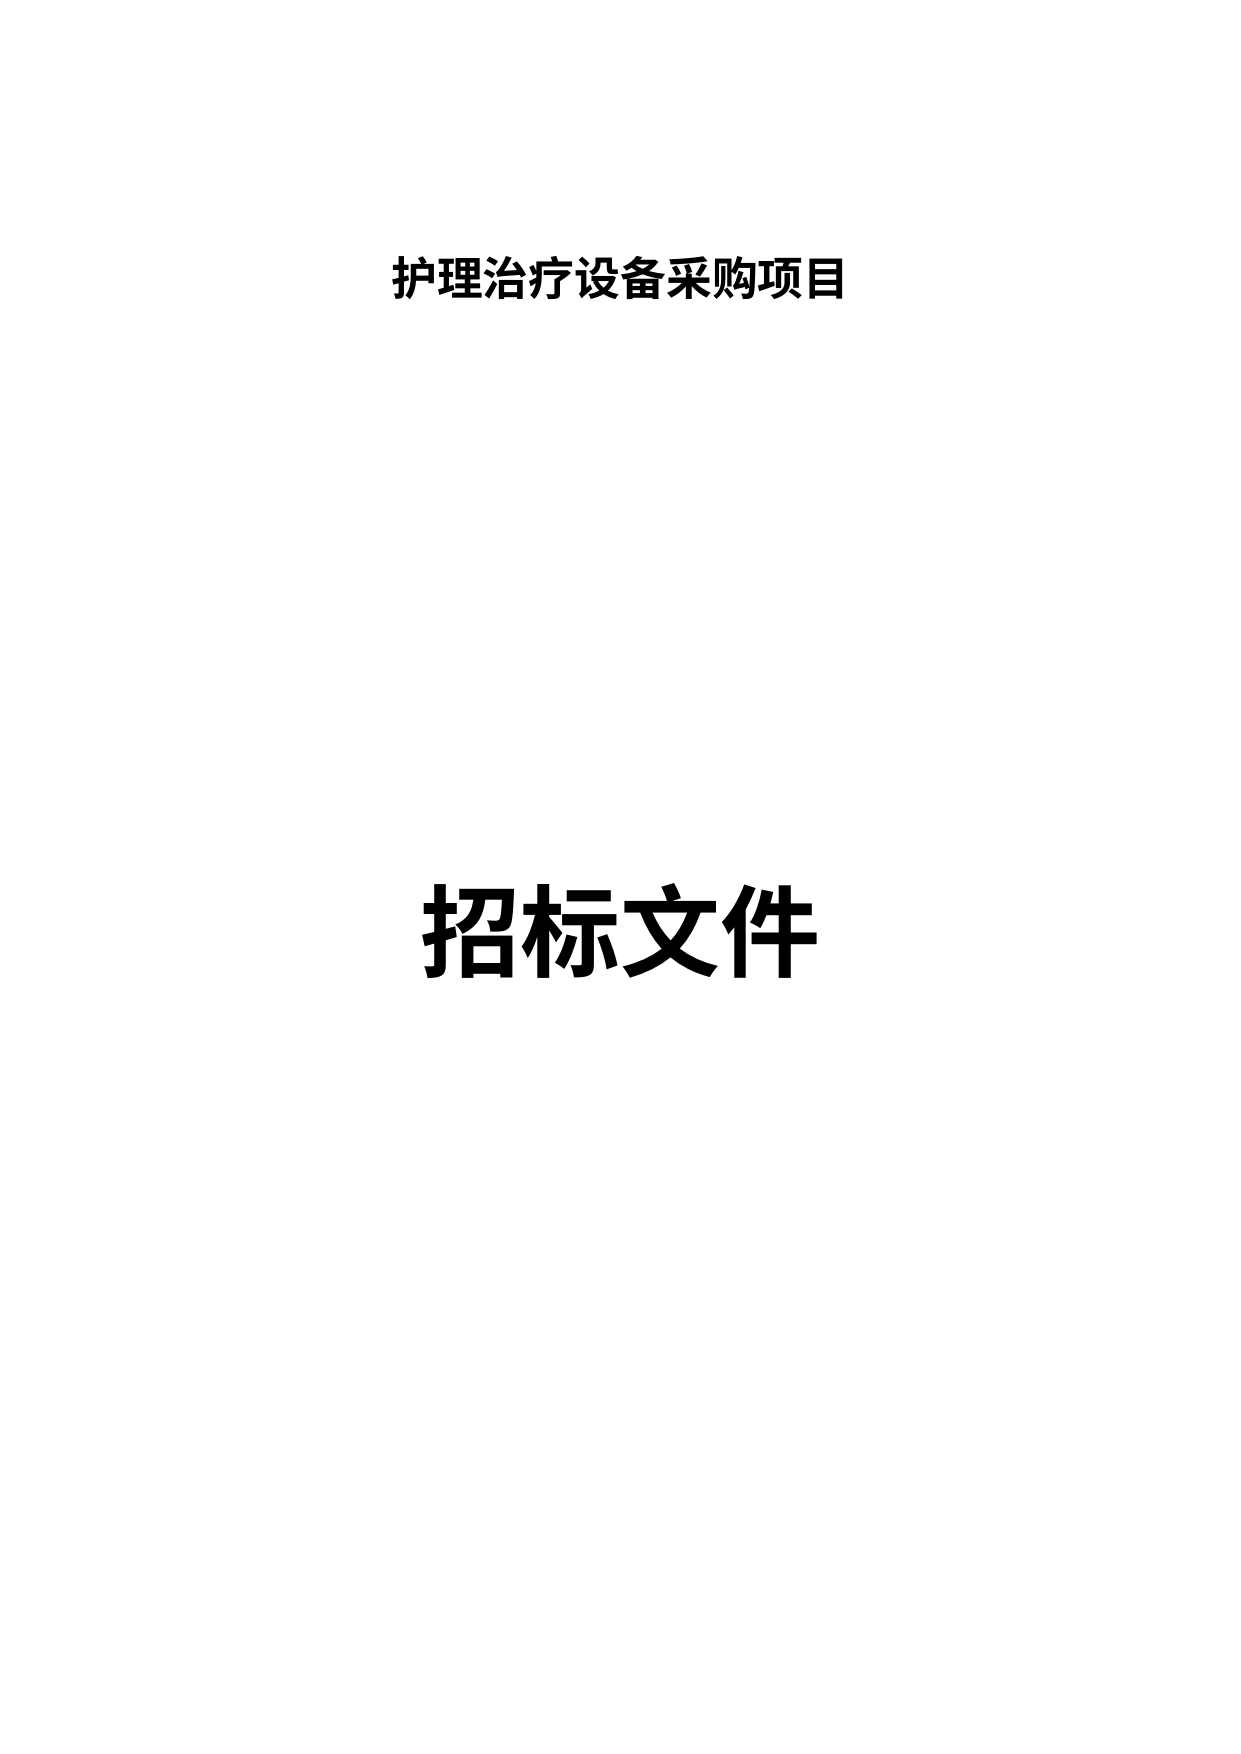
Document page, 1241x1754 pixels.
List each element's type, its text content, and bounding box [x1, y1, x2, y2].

text 招标文件 [187, 844, 1053, 1007]
text 护理治疗设备采购项目 [187, 227, 1053, 324]
